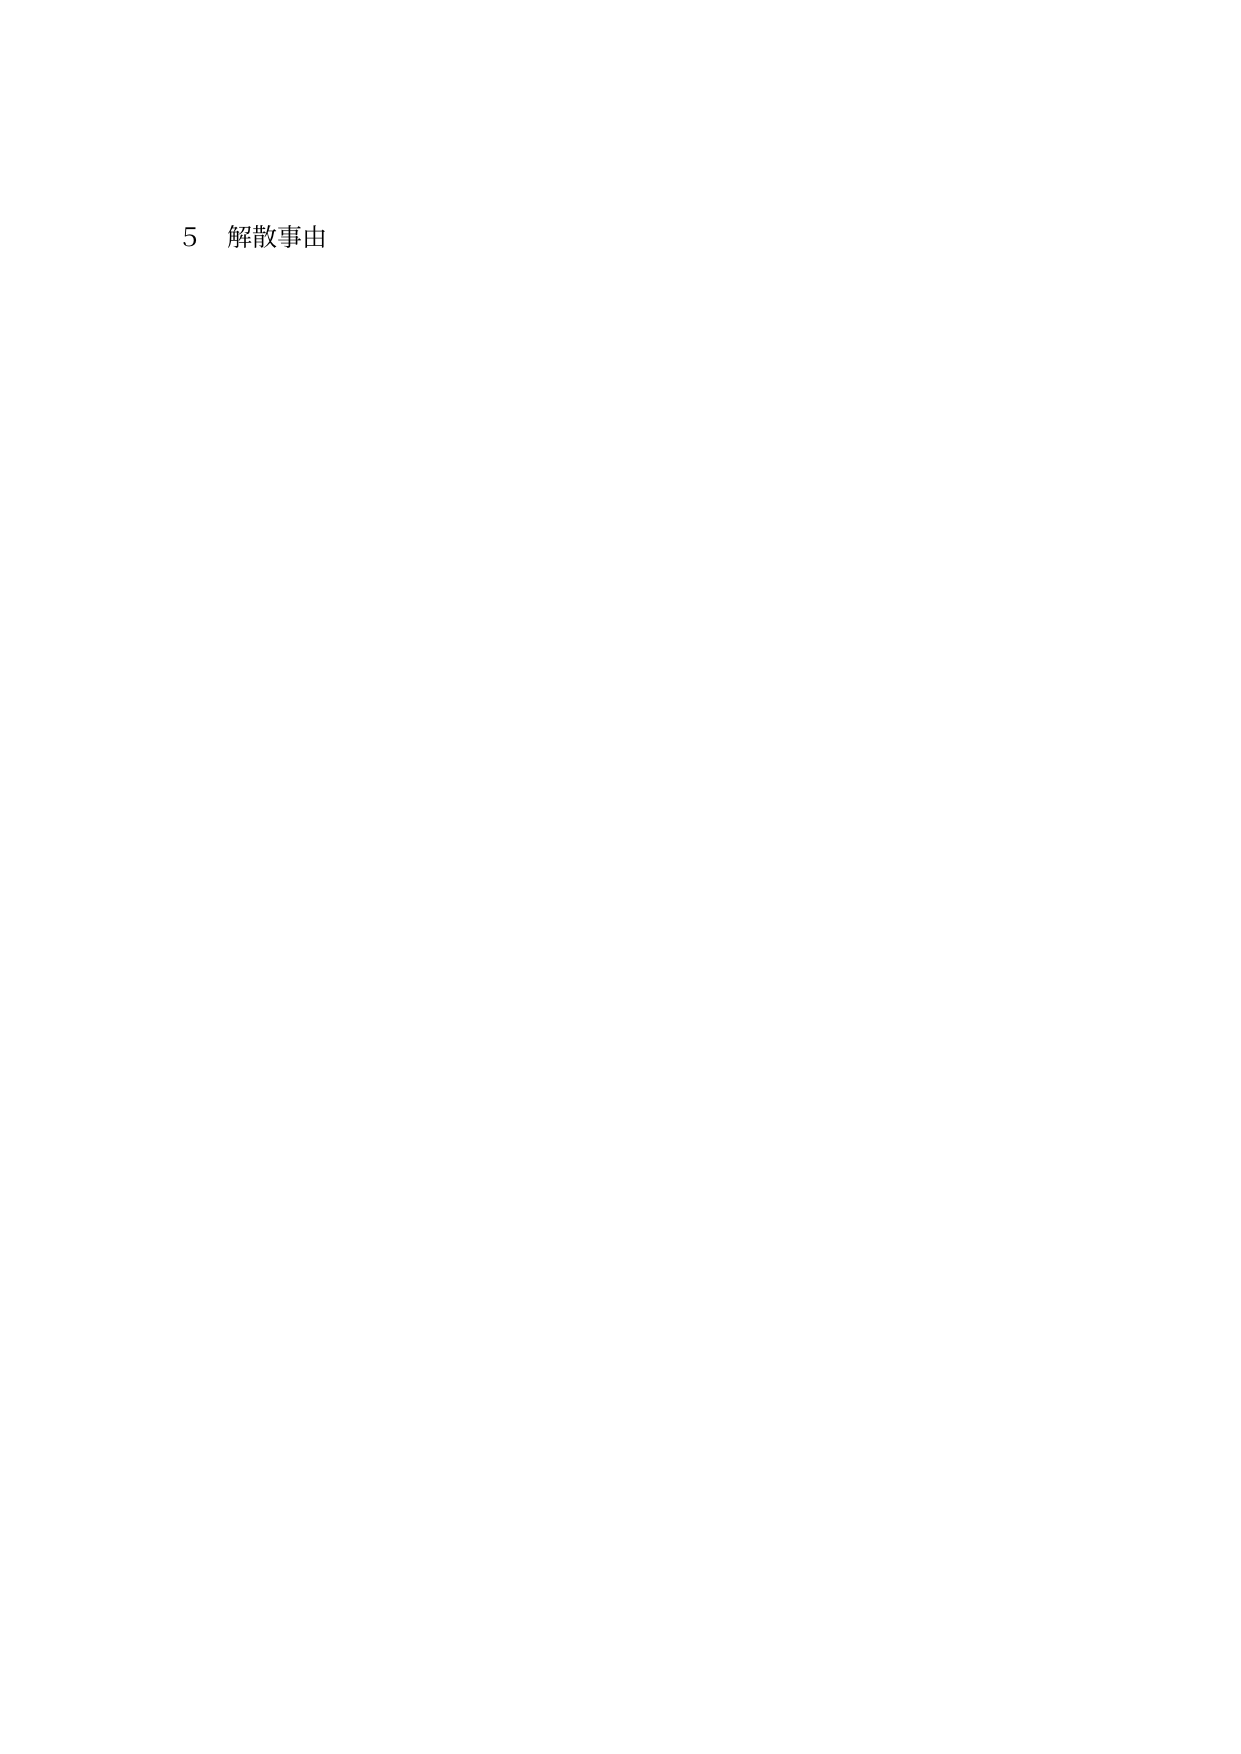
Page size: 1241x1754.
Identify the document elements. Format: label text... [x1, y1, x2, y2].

text ５ 解散事由 [177, 217, 1063, 254]
